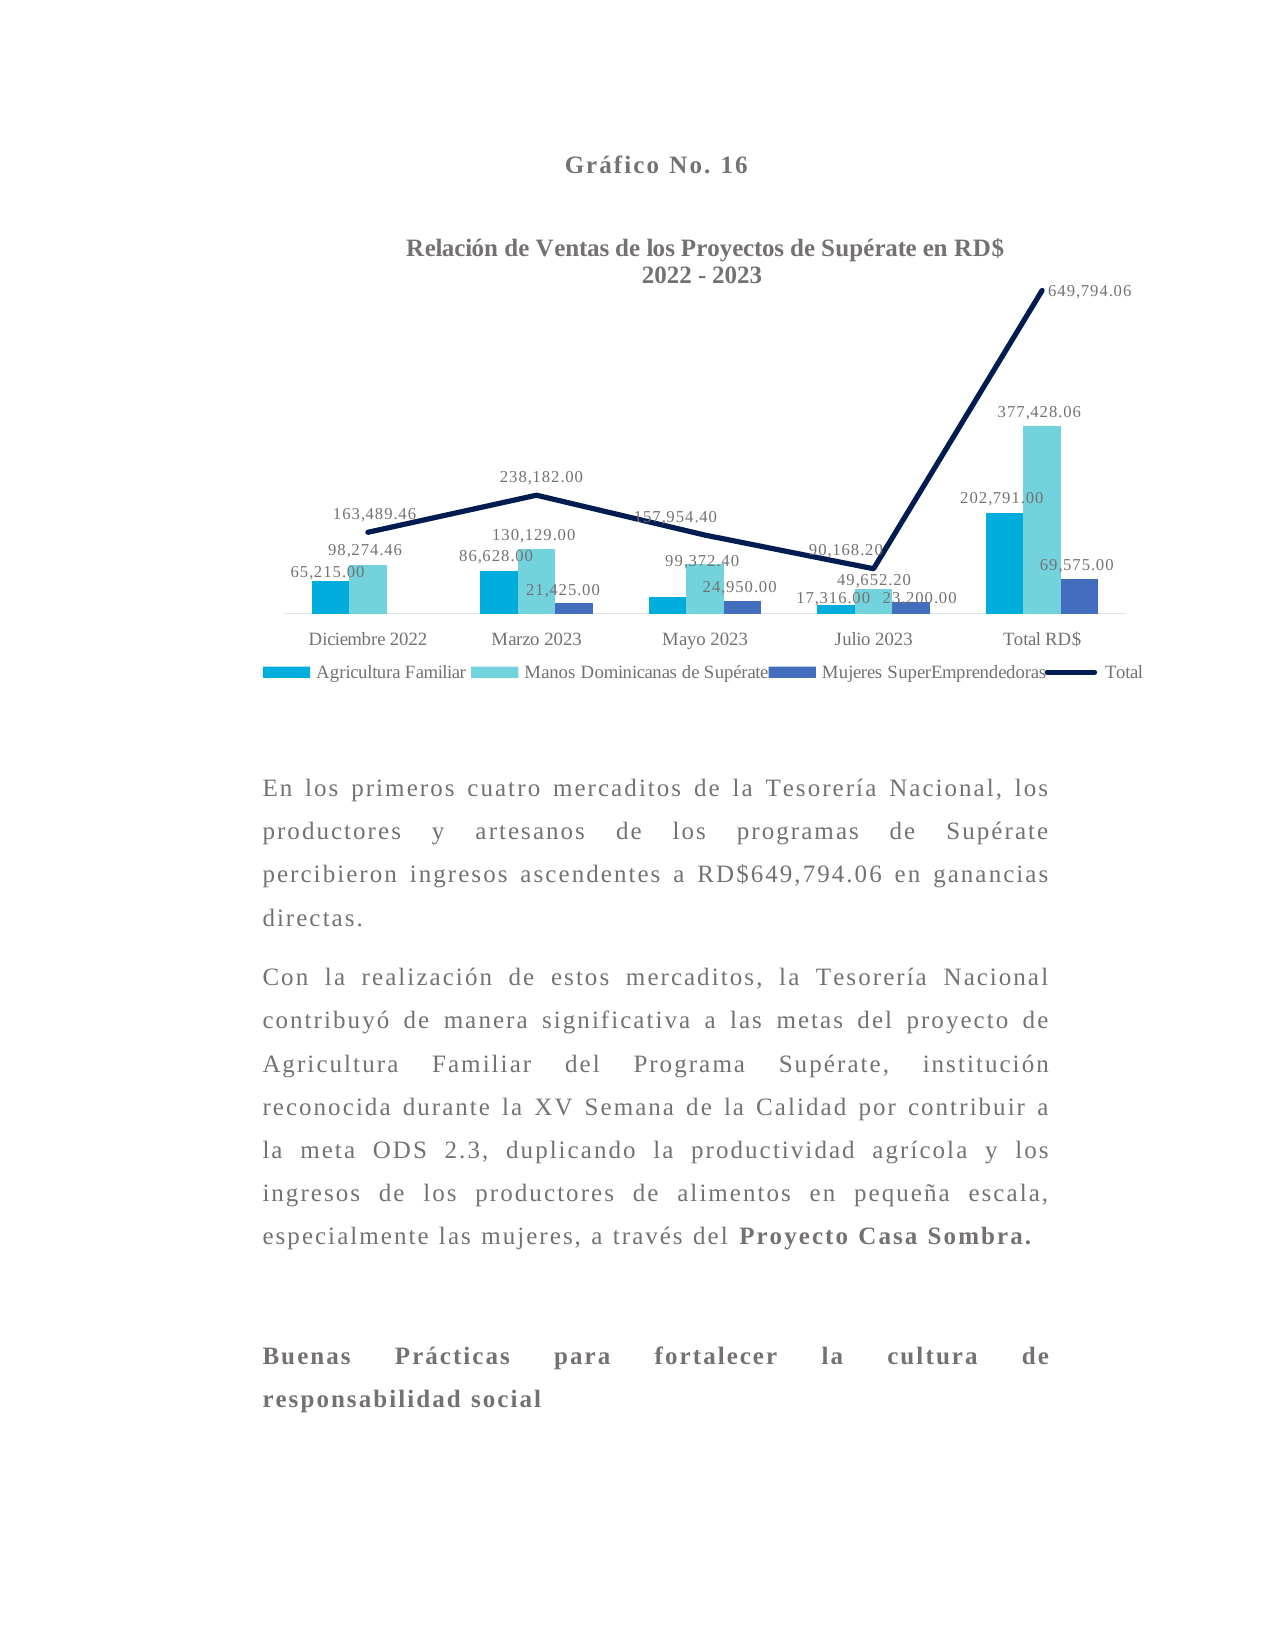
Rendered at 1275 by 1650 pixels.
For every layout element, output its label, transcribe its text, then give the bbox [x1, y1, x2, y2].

text Buenas Prácticas para fortalecer la cultura de responsabilidad social [262, 1341, 1050, 1413]
text Gráfico No. 16 [262, 150, 1050, 179]
text Con la realización de estos mercaditos, la Tesorería Nacional contribuyó de manera significativa a las metas del proyecto de Agricultura Familiar del Programa Supérate, institución reconocida durante la XV Semana de la Calidad por contribuir a la meta ODS 2.3, duplicando la productividad agrícola y los ingresos de los productores de alimentos en pequeña escala, especialmente las mujeres, a través del Proyecto Casa Sombra. [262, 962, 1050, 1250]
text En los primeros cuatro mercaditos de la Tesorería Nacional, los productores y artesanos de los programas de Supérate percibieron ingresos ascendentes a RD$649,794.06 en ganancias directas. [262, 773, 1050, 931]
